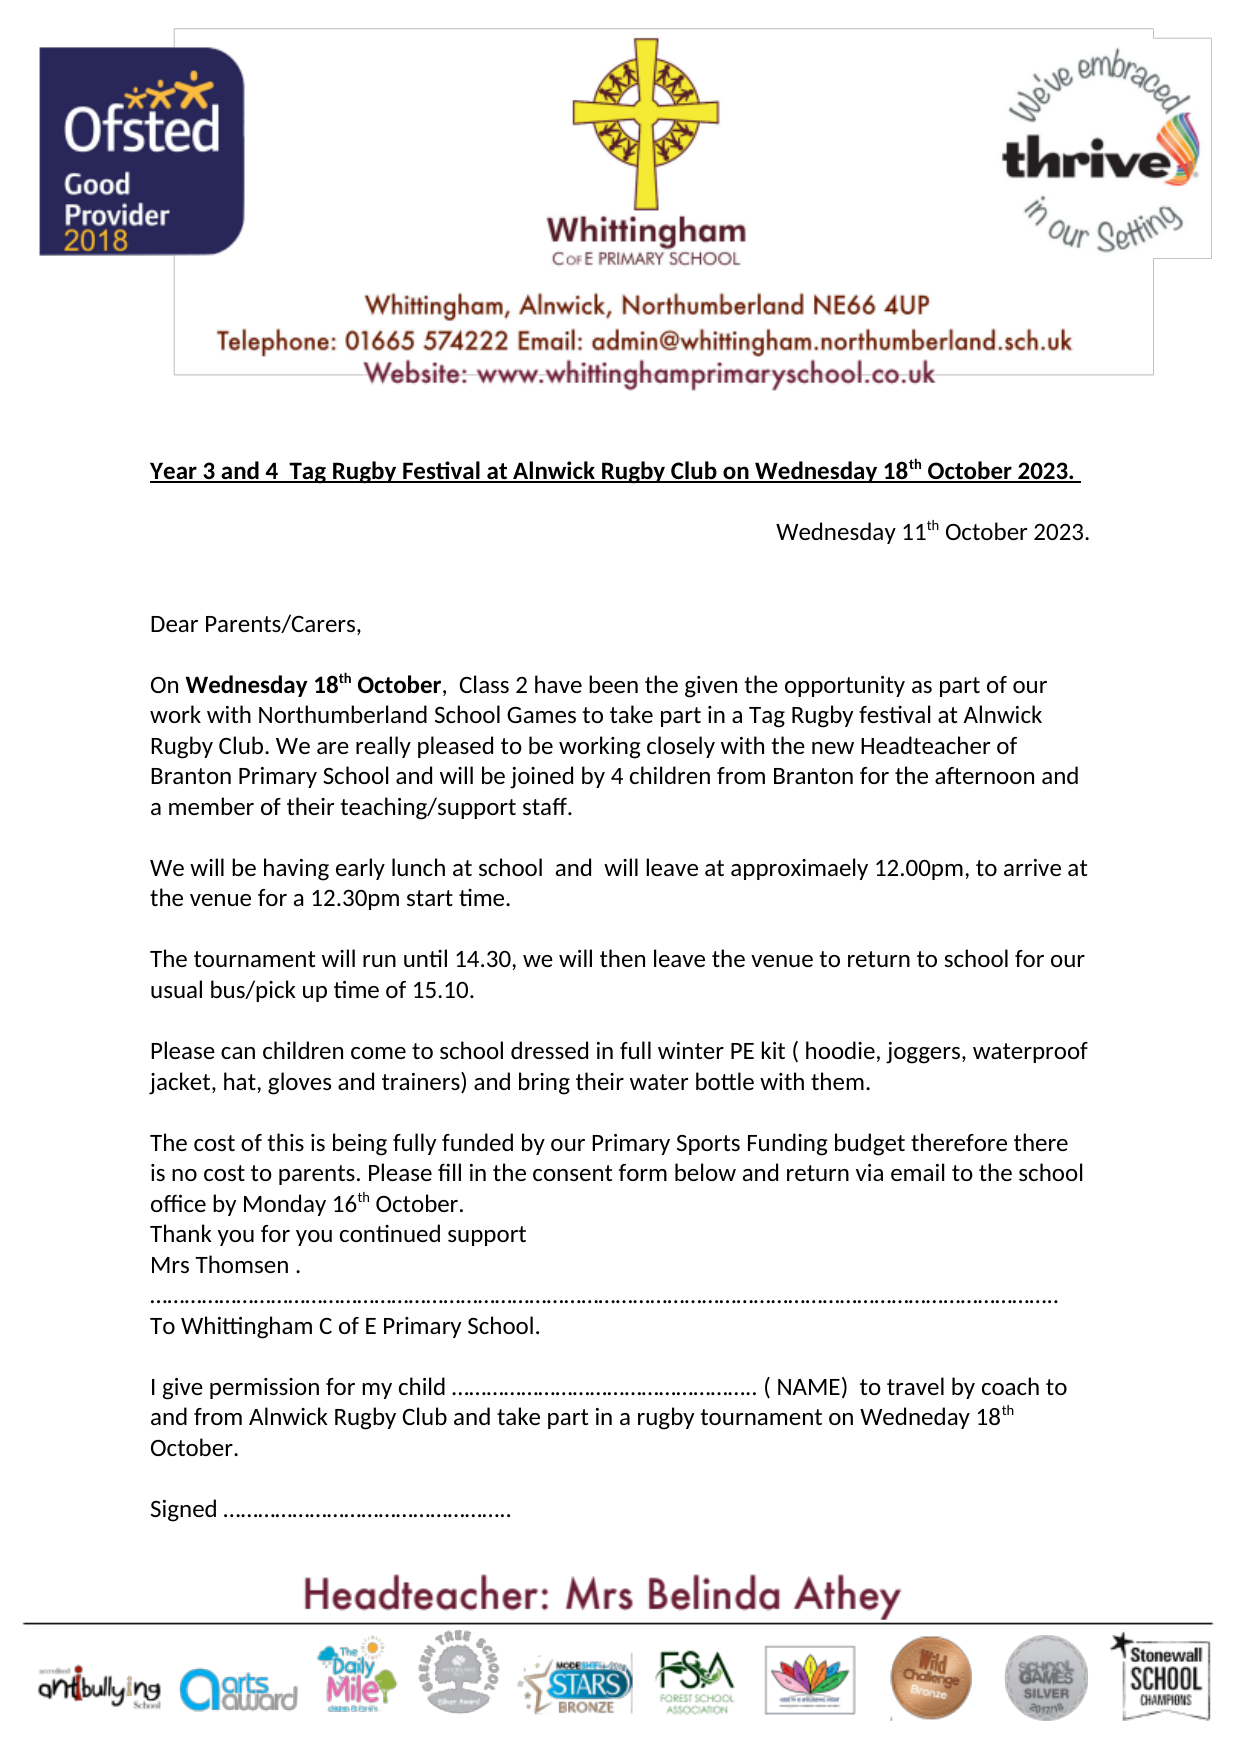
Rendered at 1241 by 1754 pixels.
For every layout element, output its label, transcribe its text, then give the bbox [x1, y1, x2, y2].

text ………………………………………………………………………………………………………………………………………….. [150, 1279, 1090, 1310]
text Mrs Thomsen . [150, 1249, 1090, 1279]
text Dear Parents/Carers, [150, 608, 1090, 638]
text Wednesday 11th October 2023. [150, 516, 1090, 547]
text On Wednesday 18th October, Class 2 have been the given the opportunity as part of our work with Northumberland School Games to take part in a Tag Rugby festival at Alnwick Rugby Club. We are really pleased to be working closely with the new Headteacher of Branton Primary School and will be joined by 4 children from Branton for the afternoon and a member of their teaching/support staff. [150, 669, 1090, 821]
text The cost of this is being fully funded by our Primary Sports Funding budget therefore there is no cost to parents. Please fill in the consent form below and return via email to the school office by Monday 16th October. [150, 1127, 1090, 1218]
text Year 3 and 4 Tag Rugby Festival at Alnwick Rugby Club on Wednesday 18th October 2023. [150, 455, 1090, 486]
text Please can children come to school dressed in full winter PE kit ( hoodie, joggers, waterproof jacket, hat, gloves and trainers) and bring their water bottle with them. [150, 1035, 1090, 1096]
text I give permission for my child …………………………………………….. ( NAME) to travel by coach to and from Alnwick Rugby Club and take part in a rugby tournament on Wedneday 18th October. [150, 1371, 1090, 1462]
text We will be having early lunch at school and will leave at approximaely 12.00pm, to arrive at the venue for a 12.30pm start time. [150, 852, 1090, 913]
text The tournament will run until 14.30, we will then leave the venue to return to school for our usual bus/pick up time of 15.10. [150, 943, 1090, 1004]
text Signed ………………………………………….. [150, 1493, 1090, 1523]
text Thank you for you continued support [150, 1218, 1090, 1249]
text To Whittingham C of E Primary School. [150, 1310, 1090, 1340]
